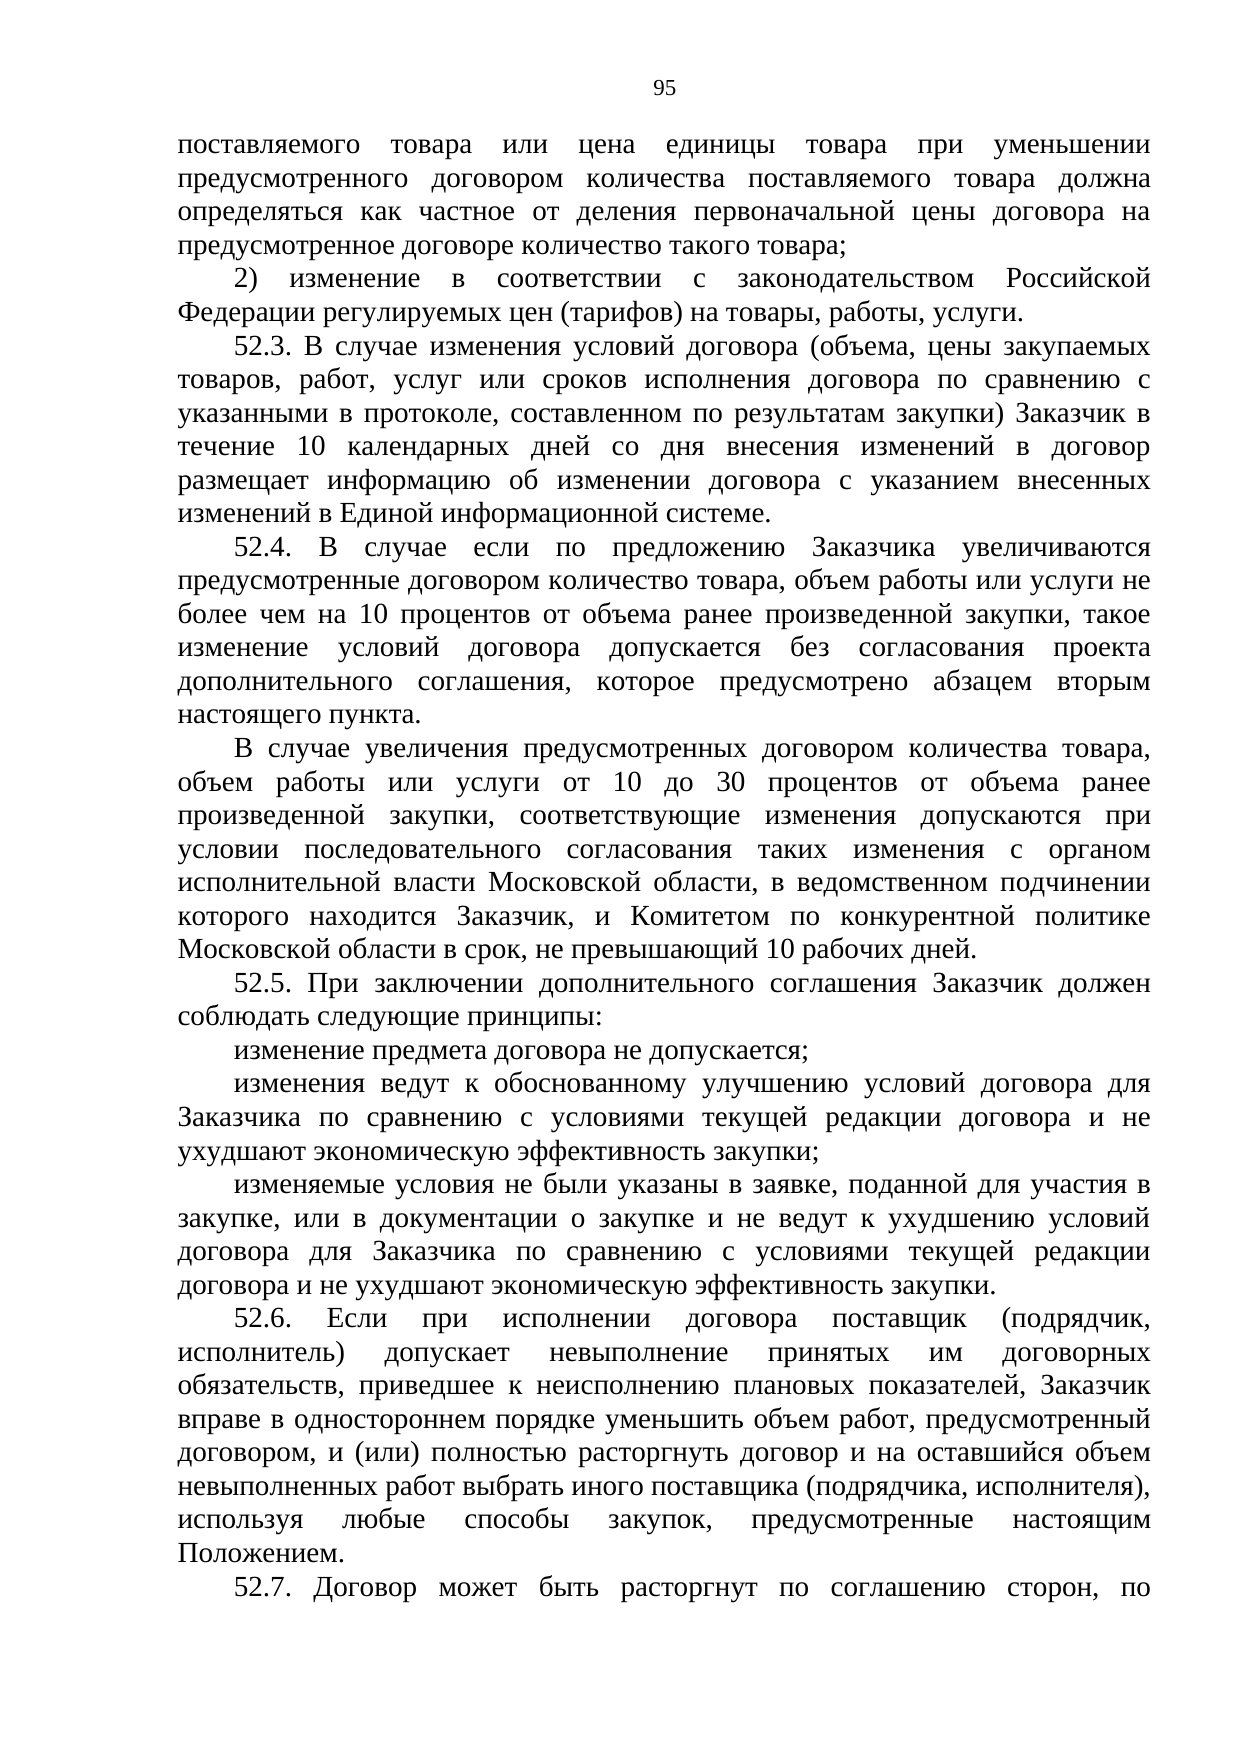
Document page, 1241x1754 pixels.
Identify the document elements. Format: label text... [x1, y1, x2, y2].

text изменяемые условия не были указаны в заявке, поданной для участия в закупке, или в документации о закупке и не ведут к ухудшению условий договора для Заказчика по сравнению с условиями текущей редакции договора и не ухудшают экономическую эффективность закупки. [177, 1166, 1152, 1300]
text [177, 126, 1152, 261]
text 52.5. При заключении дополнительного соглашения Заказчик должен соблюдать следующие принципы: [177, 965, 1152, 1032]
text 52.3. В случае изменения условий договора (объема, цены закупаемых товаров, работ, услуг или сроков исполнения договора по сравнению с указанными в протоколе, составленном по результатам закупки) Заказчик в течение 10 календарных дней со дня внесения изменений в договор размещает информацию об изменении договора с указанием внесенных изменений в Единой информационной системе. [177, 328, 1152, 529]
text изменение предмета договора не допускается; [177, 1032, 1152, 1066]
text изменения ведут к обоснованному улучшению условий договора для Заказчика по сравнению с условиями текущей редакции договора и не ухудшают экономическую эффективность закупки; [177, 1066, 1152, 1166]
text 52.6. Если при исполнении договора поставщик (подрядчик, исполнитель) допускает невыполнение принятых им договорных обязательств, приведшее к неисполнению плановых показателей, Заказчик вправе в одностороннем порядке уменьшить объем работ, предусмотренный договором, и (или) полностью расторгнуть договор и на оставшийся объем невыполненных работ выбрать иного поставщика (подрядчика, исполнителя), используя любые способы закупок, предусмотренные настоящим Положением. [177, 1300, 1152, 1569]
text 2) изменение в соответствии с законодательством Российской Федерации регулируемых цен (тарифов) на товары, работы, услуги. [177, 261, 1152, 328]
text В случае увеличения предусмотренных договором количества товара, объем работы или услуги от 10 до 30 процентов от объема ранее произведенной закупки, соответствующие изменения допускаются при условии последовательного согласования таких изменения с органом исполнительной власти Московской области, в ведомственном подчинении которого находится Заказчик, и Комитетом по конкурентной политике Московской области в срок, не превышающий 10 рабочих дней. [177, 730, 1152, 965]
text 52.4. В случае если по предложению Заказчика увеличиваются предусмотренные договором количество товара, объем работы или услуги не более чем на 10 процентов от объема ранее произведенной закупки, такое изменение условий договора допускается без согласования проекта дополнительного соглашения, которое предусмотрено абзацем вторым настоящего пункта. [177, 529, 1152, 730]
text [177, 1569, 1152, 1602]
